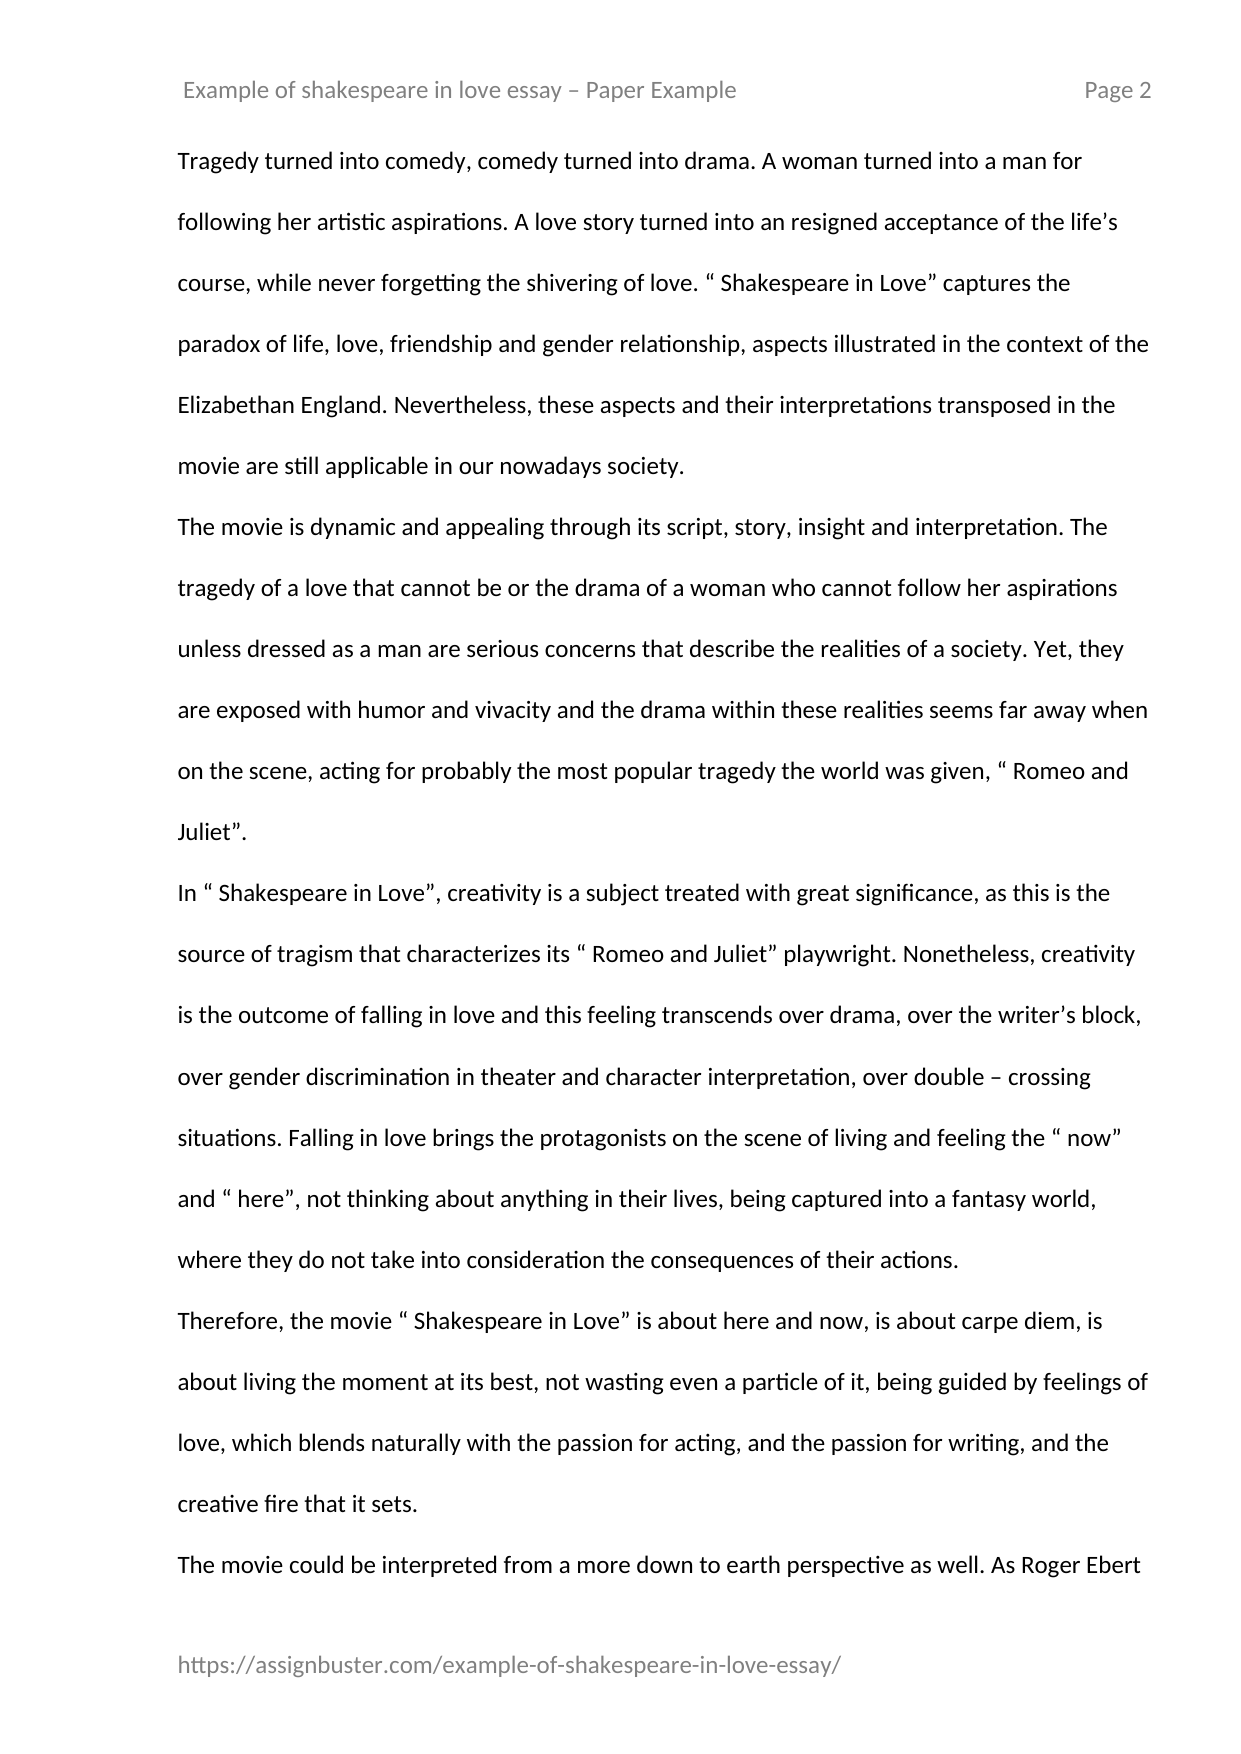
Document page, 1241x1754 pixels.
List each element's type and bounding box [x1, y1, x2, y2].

text [177, 145, 1152, 1579]
